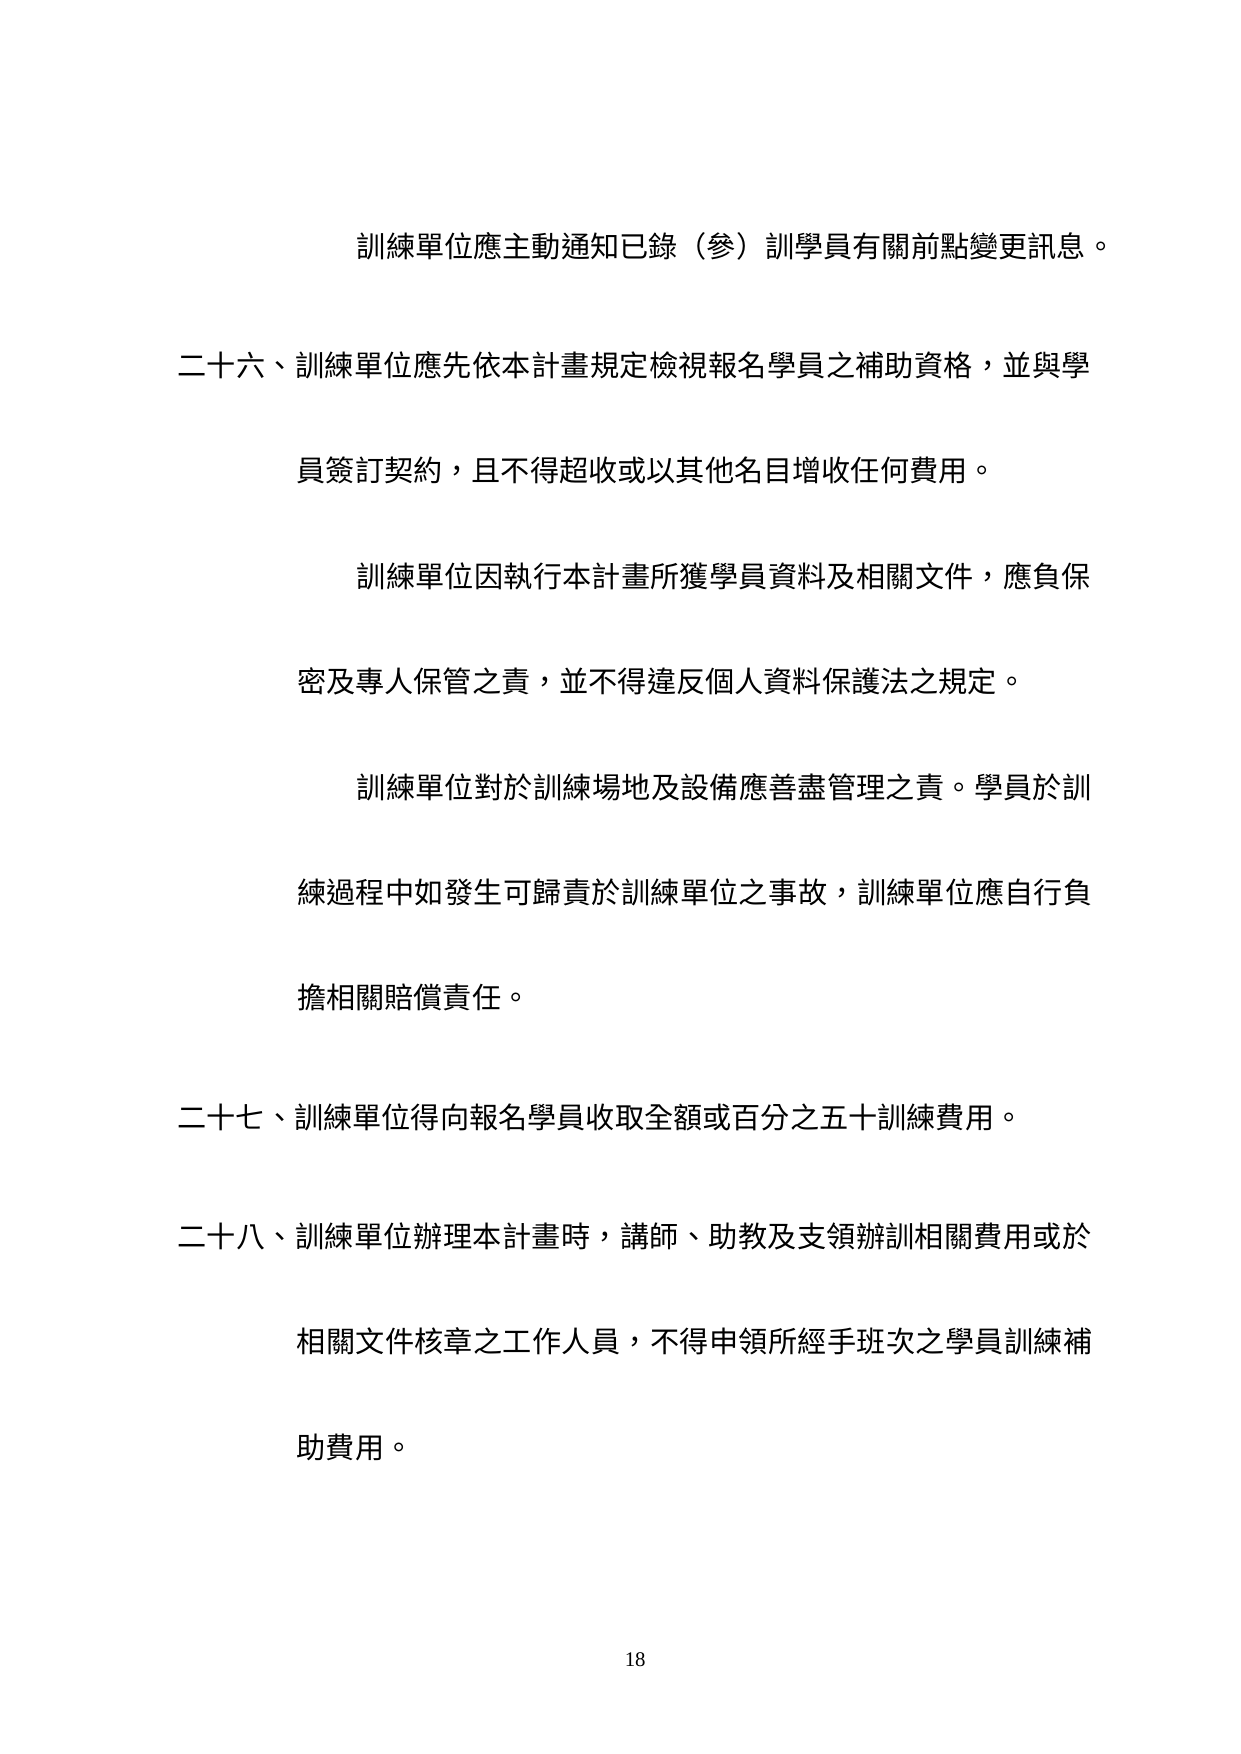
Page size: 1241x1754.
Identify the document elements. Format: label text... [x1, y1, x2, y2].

text 訓練單位因執行本計畫所獲學員資料及相關文件，應負保密及專人保管之責，並不得違反個人資料保護法之規定。 [297, 522, 1092, 733]
text 二十八、訓練單位辦理本計畫時，講師、助教及支領辦訓相關費用或於相關文件核章之工作人員，不得申領所經手班次之學員訓練補助費用。 [177, 1182, 1092, 1498]
text 訓練單位對於訓練場地及設備應善盡管理之責。學員於訓練過程中如發生可歸責於訓練單位之事故，訓練單位應自行負擔相關賠償責任。 [297, 733, 1092, 1049]
text 二十七、訓練單位得向報名學員收取全額或百分之五十訓練費用。 [177, 1063, 1092, 1168]
text 二十六、訓練單位應先依本計畫規定檢視報名學員之補助資格，並與學員簽訂契約，且不得超收或以其他名目增收任何費用。 [177, 311, 1092, 522]
text 訓練單位應主動通知已錄（參）訓學員有關前點變更訊息。 [297, 192, 1092, 297]
